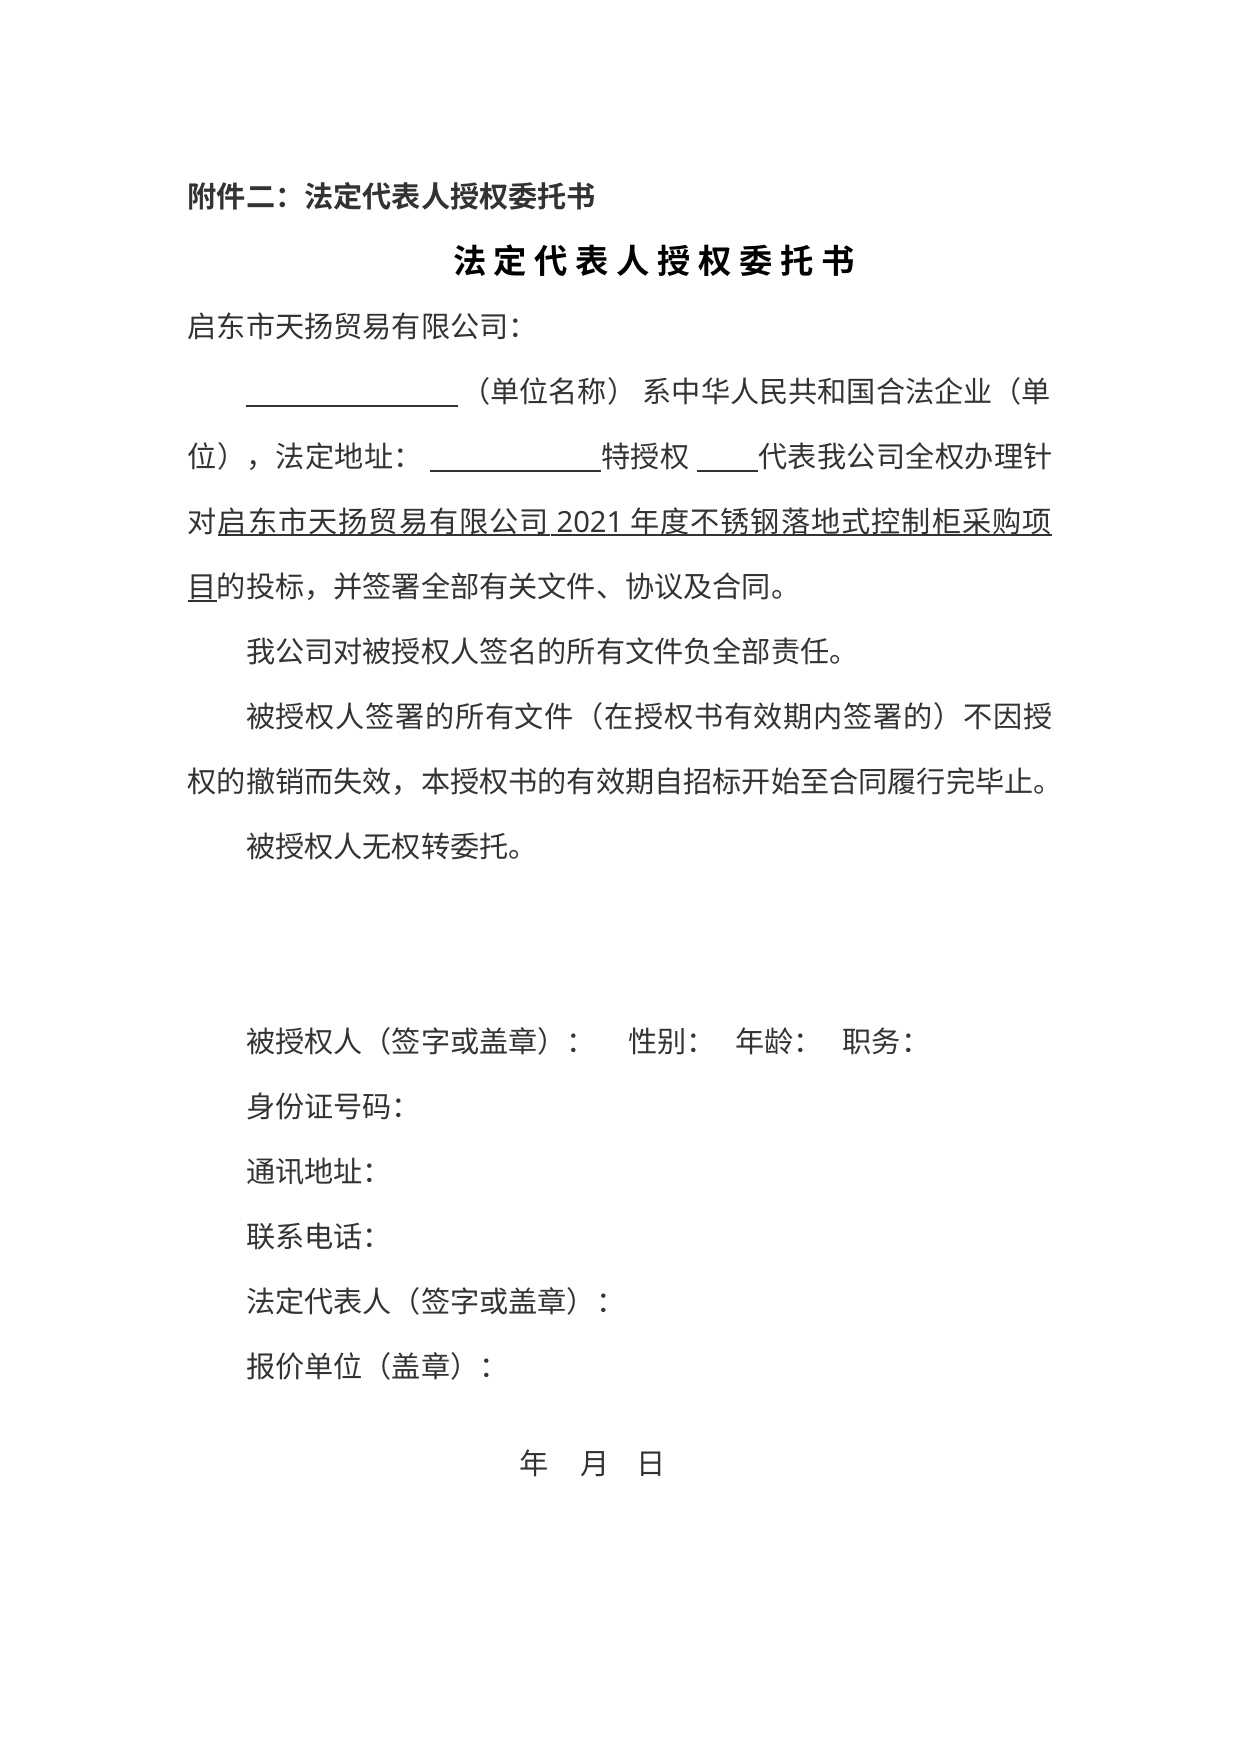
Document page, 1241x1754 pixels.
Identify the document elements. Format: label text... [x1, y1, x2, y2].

text 我公司对被授权人签名的所有文件负全部责任。 [187, 617, 1053, 682]
text 法 定 代 表 人 授 权 委 托 书 [187, 227, 1053, 292]
text 年 月 日 [187, 1429, 1053, 1494]
text 联系电话： [187, 1202, 1053, 1267]
text 通讯地址： [187, 1137, 1053, 1202]
text （单位名称） 系中华人民共和国合法企业（单位），法定地址： 特授权 代表我公司全权办理针对启东市天扬贸易有限公司2021年度不锈钢落地式控制柜采购项目的投标，并签署全部有关文件、协议及合同。 [187, 357, 1053, 617]
text 法定代表人（签字或盖章）： [187, 1267, 1053, 1332]
text 被授权人（签字或盖章）： 性别： 年龄： 职务： [187, 1007, 1053, 1072]
text 启东市天扬贸易有限公司： [187, 292, 1053, 357]
text 被授权人签署的所有文件（在授权书有效期内签署的）不因授权的撤销而失效，本授权书的有效期自招标开始至合同履行完毕止。 [187, 682, 1053, 812]
text 被授权人无权转委托。 [187, 812, 1053, 877]
text 报价单位（盖章）： [187, 1332, 1053, 1397]
text 身份证号码： [187, 1072, 1053, 1137]
text 附件二：法定代表人授权委托书 [187, 162, 1053, 227]
